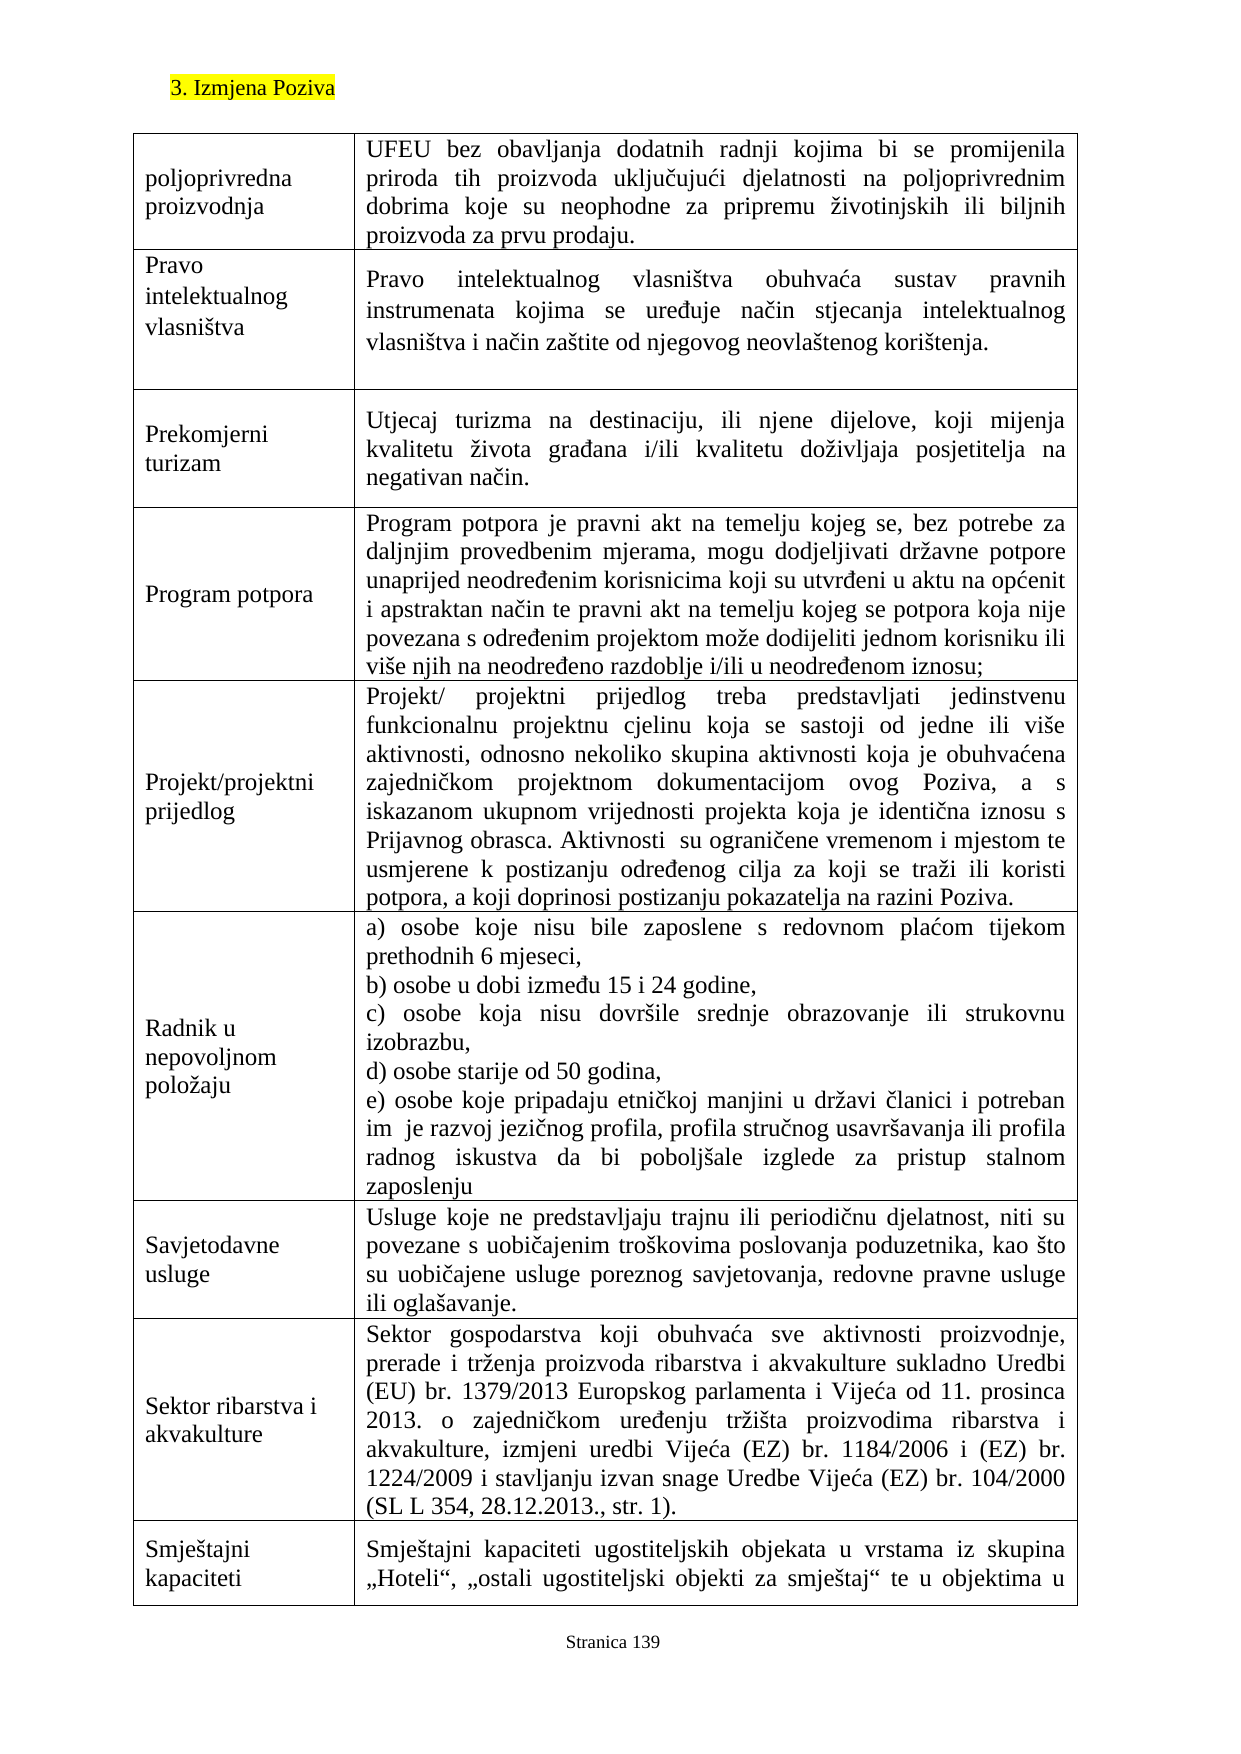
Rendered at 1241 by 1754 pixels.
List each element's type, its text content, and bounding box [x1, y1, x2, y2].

table_cell Sektor gospodarstva koji obuhvaća sve aktivnosti proizvodnje, prerade i trženja proizvoda ribarstva i akvakulture sukladno Uredbi (EU) br. 1379/2013 Europskog parlamenta i Vijeća od 11. prosinca 2013. o zajedničkom uređenju tržišta proizvodima ribarstva i akvakulture, izmjeni uredbi Vijeća (EZ) br. 1184/2006 i (EZ) br. 1224/2009 i stavljanju izvan snage Uredbe Vijeća (EZ) br. 104/2000 (SL L 354, 28.12.2013., str. 1). [355, 1319, 1077, 1520]
table_cell a) osobe koje nisu bile zaposlene s redovnom plaćom tijekom prethodnih 6 mjeseci, b) osobe u dobi između 15 i 24 godine, c) osobe koja nisu dovršile srednje obrazovanje ili strukovnu izobrazbu, d) osobe starije od 50 godina, e) osobe koje pripadaju etničkoj manjini u državi članici i potreban im je razvoj jezičnog profila, profila stručnog usavršavanja ili profila radnog iskustva da bi poboljšale izglede za pristup stalnom zaposlenju [355, 912, 1077, 1200]
table_cell Prekomjerni turizam [134, 390, 354, 507]
table_cell Projekt/ projektni prijedlog treba predstavljati jedinstvenu funkcionalnu projektnu cjelinu koja se sastoji od jedne ili više aktivnosti, odnosno nekoliko skupina aktivnosti koja je obuhvaćena zajedničkom projektnom dokumentacijom ovog Poziva, a s iskazanom ukupnom vrijednosti projekta koja je identična iznosu s Prijavnog obrasca. Aktivnosti su ograničene vremenom i mjestom te usmjerene k postizanju određenog cilja za koji se traži ili koristi potpora, a koji doprinosi postizanju pokazatelja na razini Poziva. [355, 681, 1077, 911]
table_cell Pravo intelektualnog vlasništva obuhvaća sustav pravnih instrumenata kojima se uređuje način stjecanja intelektualnog vlasništva i način zaštite od njegovog neovlaštenog korištenja. [355, 250, 1077, 388]
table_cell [134, 134, 354, 249]
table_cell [134, 1521, 354, 1605]
table_cell Sektor ribarstva i akvakulture [134, 1319, 354, 1520]
table_cell Pravo intelektualnog vlasništva [134, 250, 354, 388]
table_cell Radnik u nepovoljnom položaju [134, 912, 354, 1200]
table_cell Program potpora je pravni akt na temelju kojeg se, bez potrebe za daljnjim provedbenim mjerama, mogu dodjeljivati državne potpore unaprijed neodređenim korisnicima koji su utvrđeni u aktu na općenit i apstraktan način te pravni akt na temelju kojeg se potpora koja nije povezana s određenim projektom može dodijeliti jednom korisniku ili više njih na neodređeno razdoblje i/ili u neodređenom iznosu; [355, 508, 1077, 680]
table_cell Utjecaj turizma na destinaciju, ili njene dijelove, koji mijenja kvalitetu života građana i/ili kvalitetu doživljaja posjetitelja na negativan način. [355, 390, 1077, 507]
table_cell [355, 134, 1077, 249]
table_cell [355, 1521, 1077, 1605]
table_cell Savjetodavne usluge [134, 1201, 354, 1318]
table_cell Projekt/projektni prijedlog [134, 681, 354, 911]
table_cell Program potpora [134, 508, 354, 680]
table_cell Usluge koje ne predstavljaju trajnu ili periodičnu djelatnost, niti su povezane s uobičajenim troškovima poslovanja poduzetnika, kao što su uobičajene usluge poreznog savjetovanja, redovne pravne usluge ili oglašavanje. [355, 1201, 1077, 1318]
